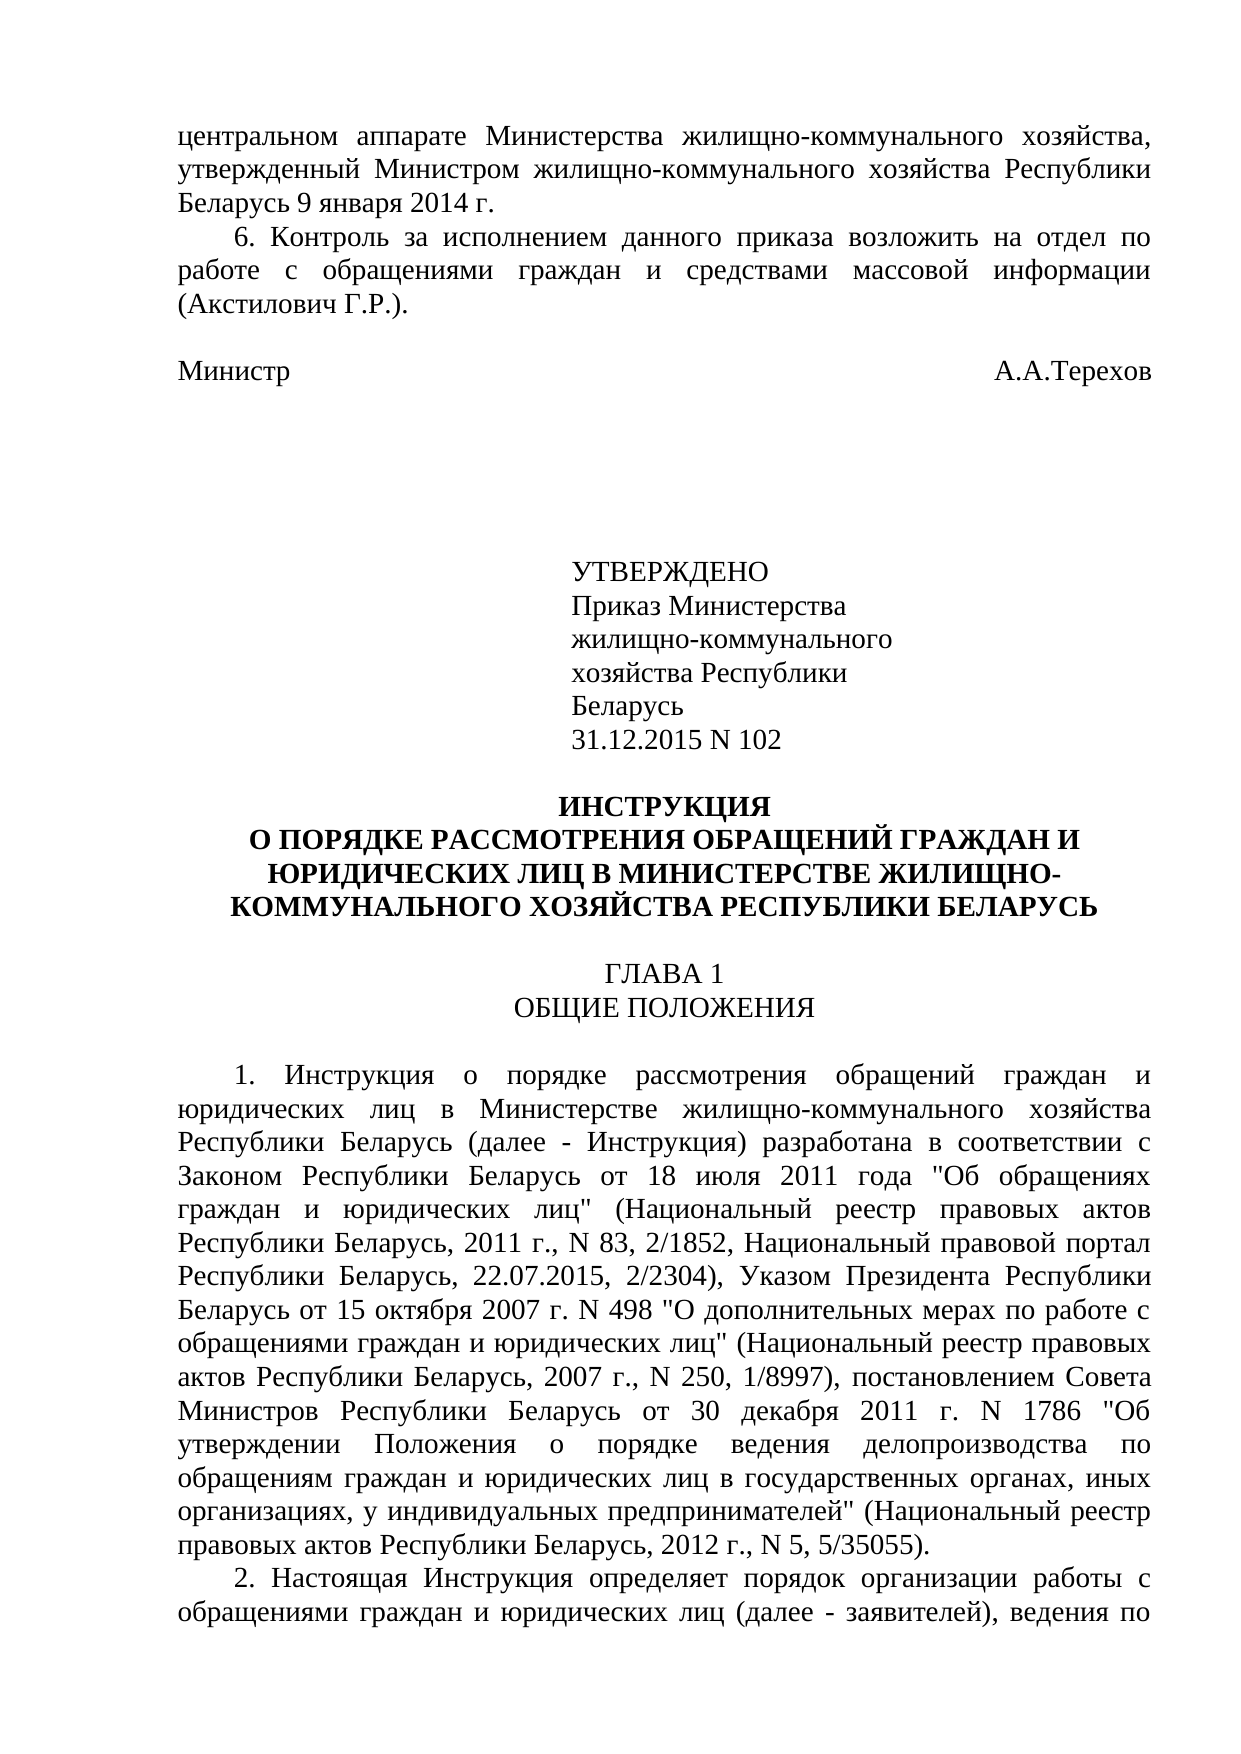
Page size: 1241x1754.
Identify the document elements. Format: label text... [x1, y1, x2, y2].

text Приказ Министерства [177, 588, 1152, 621]
table_header А.А.Терехов [664, 353, 1152, 386]
text ОБЩИЕ ПОЛОЖЕНИЯ [177, 990, 1152, 1024]
text 1. Инструкция о порядке рассмотрения обращений граждан и юридических лиц в Министерстве жилищно-коммунального хозяйства Республики Беларусь (далее - Инструкция) разработана в соответствии с Законом Республики Беларусь от 18 июля 2011 года "Об обращениях граждан и юридических лиц" (Национальный реестр правовых актов Республики Беларусь, 2011 г., N 83, 2/1852, Национальный правовой портал Республики Беларусь, 22.07.2015, 2/2304), Указом Президента Республики Беларусь от 15 октября 2007 г. N 498 "О дополнительных мерах по работе с обращениями граждан и юридических лиц" (Национальный реестр правовых актов Республики Беларусь, 2007 г., N 250, 1/8997), постановлением Совета Министров Республики Беларусь от 30 декабря 2011 г. N 1786 "Об утверждении Положения о порядке ведения делопроизводства по обращениям граждан и юридических лиц в государственных органах, иных организациях, у индивидуальных предпринимателей" (Национальный реестр правовых актов Республики Беларусь, 2012 г., N 5, 5/35055). [177, 1057, 1152, 1560]
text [177, 118, 1152, 219]
table_header Министр [177, 353, 664, 386]
text ГЛАВА 1 [177, 957, 1152, 990]
title О ПОРЯДКЕ РАССМОТРЕНИЯ ОБРАЩЕНИЙ ГРАЖДАН И ЮРИДИЧЕСКИХ ЛИЦ В МИНИСТЕРСТВЕ ЖИЛИЩНО-КОММУНАЛЬНОГО ХОЗЯЙСТВА РЕСПУБЛИКИ БЕЛАРУСЬ [177, 822, 1152, 923]
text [177, 1560, 1152, 1627]
text хозяйства Республики [177, 655, 1152, 688]
text УТВЕРЖДЕНО [177, 554, 1152, 588]
text 31.12.2015 N 102 [177, 722, 1152, 755]
title ИНСТРУКЦИЯ [177, 789, 1152, 822]
text 6. Контроль за исполнением данного приказа возложить на отдел по работе с обращениями граждан и средствами массовой информации (Акстилович Г.Р.). [177, 219, 1152, 319]
text Беларусь [177, 688, 1152, 722]
text жилищно-коммунального [177, 621, 1152, 655]
